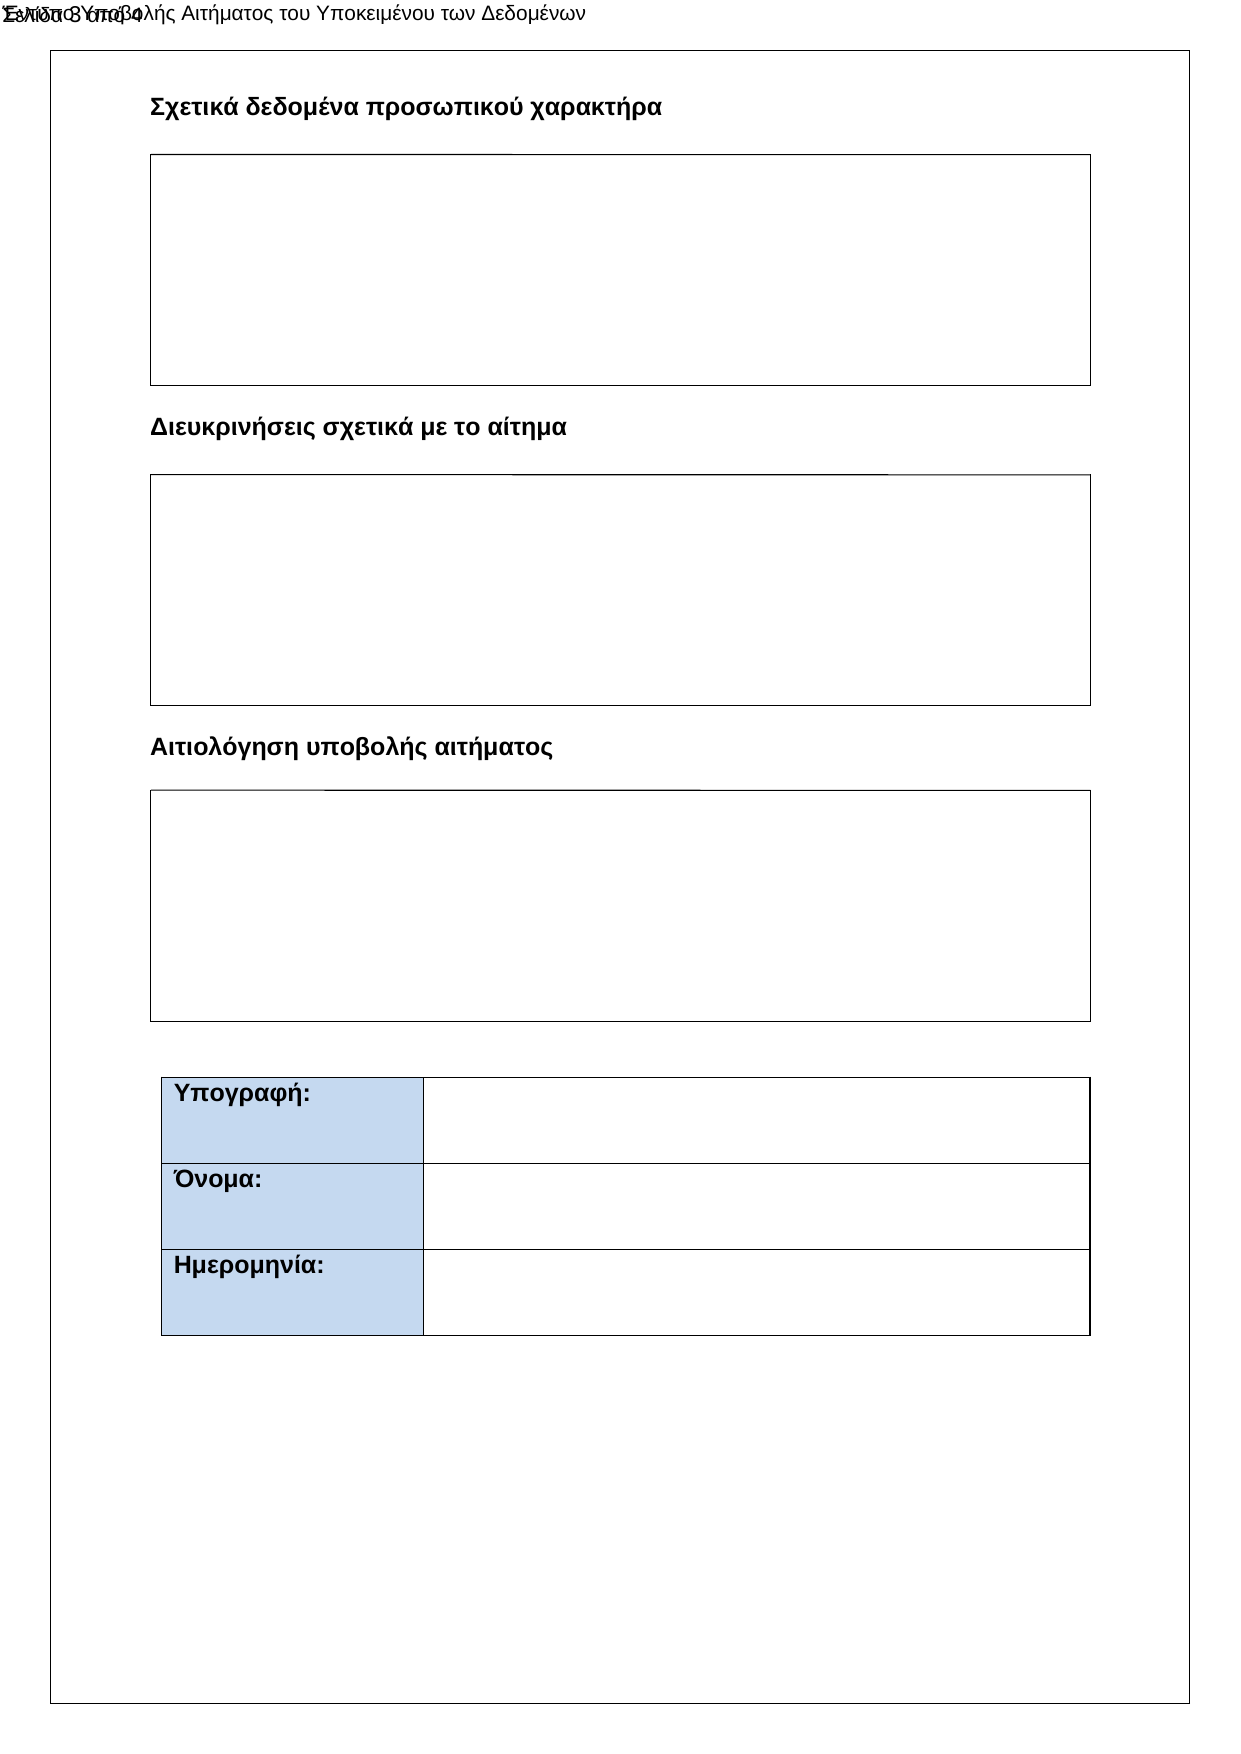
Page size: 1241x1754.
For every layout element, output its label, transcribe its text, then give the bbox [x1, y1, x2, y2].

table_cell Ημερομηνία: [162, 1250, 423, 1335]
table_header [424, 1078, 1089, 1163]
table_cell Όνομα: [162, 1164, 423, 1249]
table_header Υπογραφή: [162, 1078, 423, 1163]
text Σχετικά δεδομένα προσωπικού χαρακτήρα [150, 92, 1103, 121]
text Αιτιολόγηση υποβολής αιτήματος [150, 732, 1103, 761]
table_cell [424, 1164, 1089, 1249]
table_cell [424, 1250, 1089, 1335]
text Διευκρινήσεις σχετικά με το αίτημα [150, 412, 1103, 441]
